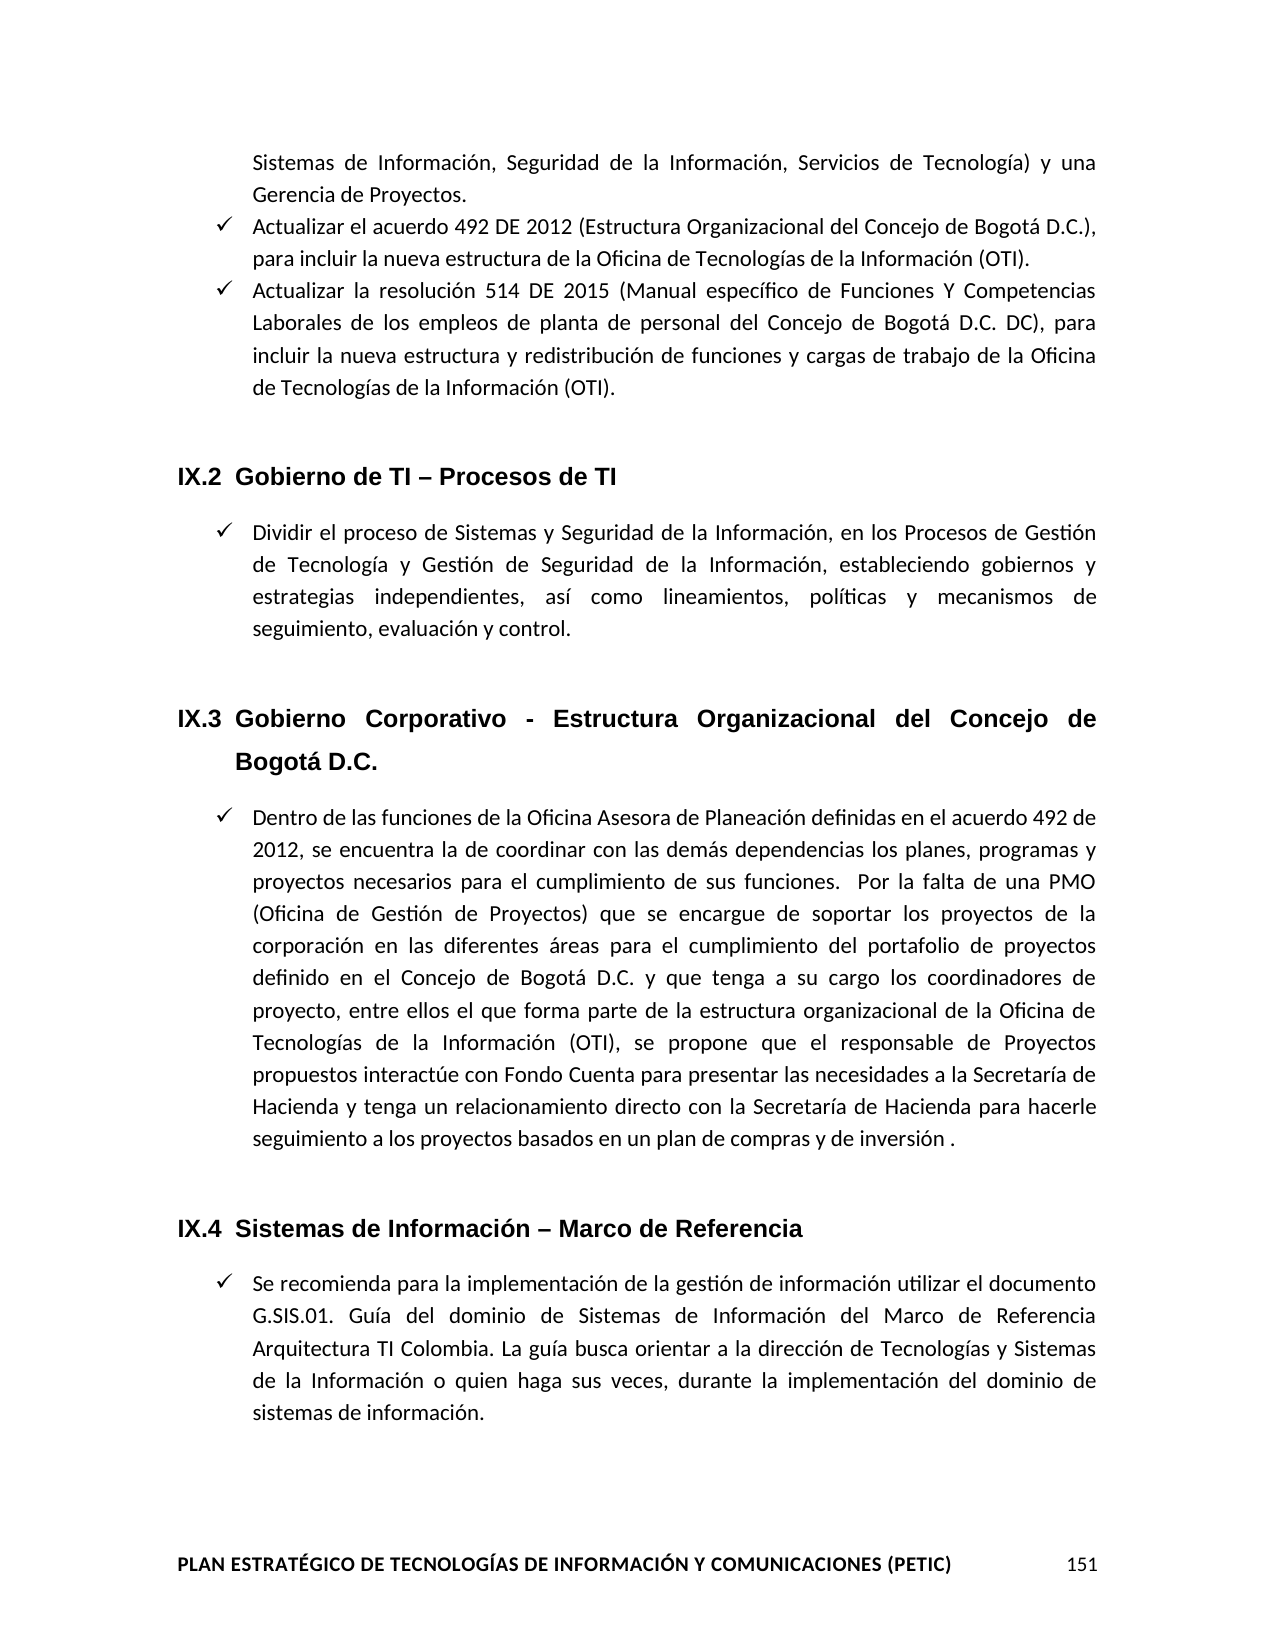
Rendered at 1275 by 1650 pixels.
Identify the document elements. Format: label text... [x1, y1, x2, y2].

subtitle Gobierno Corporativo - Estructura Organizacional del Concejo de Bogotá D.C. [177, 704, 1098, 776]
list Se recomienda para la implementación de la gestión de información utilizar el documento G.SIS.01. Guía del dominio de Sistemas de Información del Marco de Referencia Arquitectura TI Colombia. La guía busca orientar a la dirección de Tecnologías y Sistemas de la Información o quien haga sus veces, durante la implementación del dominio de sistemas de información. [215, 1269, 1098, 1426]
subtitle Sistemas de Información – Marco de Referencia [177, 1214, 1098, 1243]
list Actualizar la resolución 514 DE 2015 (Manual específico de Funciones Y Competencias Laborales de los empleos de planta de personal del Concejo de Bogotá D.C. DC), para incluir la nueva estructura y redistribución de funciones y cargas de trabajo de la Oficina de Tecnologías de la Información (OTI). [215, 276, 1098, 401]
list Actualizar el acuerdo 492 DE 2012 (Estructura Organizacional del Concejo de Bogotá D.C.), para incluir la nueva estructura de la Oficina de Tecnologías de la Información (OTI). [215, 212, 1098, 272]
list Dentro de las funciones de la Oficina Asesora de Planeación definidas en el acuerdo 492 de 2012, se encuentra la de coordinar con las demás dependencias los planes, programas y proyectos necesarios para el cumplimiento de sus funciones. Por la falta de una PMO (Oficina de Gestión de Proyectos) que se encargue de soportar los proyectos de la corporación en las diferentes áreas para el cumplimiento del portafolio de proyectos definido en el Concejo de Bogotá D.C. y que tenga a su cargo los coordinadores de proyecto, entre ellos el que forma parte de la estructura organizacional de la Oficina de Tecnologías de la Información (OTI), se propone que el responsable de Proyectos propuestos interactúe con Fondo Cuenta para presentar las necesidades a la Secretaría de Hacienda y tenga un relacionamiento directo con la Secretaría de Hacienda para hacerle seguimiento a los proyectos basados en un plan de compras y de inversión . [215, 803, 1098, 1152]
subtitle Gobierno de TI – Procesos de TI [177, 462, 1098, 491]
list Dividir el proceso de Sistemas y Seguridad de la Información, en los Procesos de Gestión de Tecnología y Gestión de Seguridad de la Información, estableciendo gobiernos y estrategias independientes, así como lineamientos, políticas y mecanismos de seguimiento, evaluación y control. [215, 518, 1098, 642]
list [215, 148, 1098, 208]
